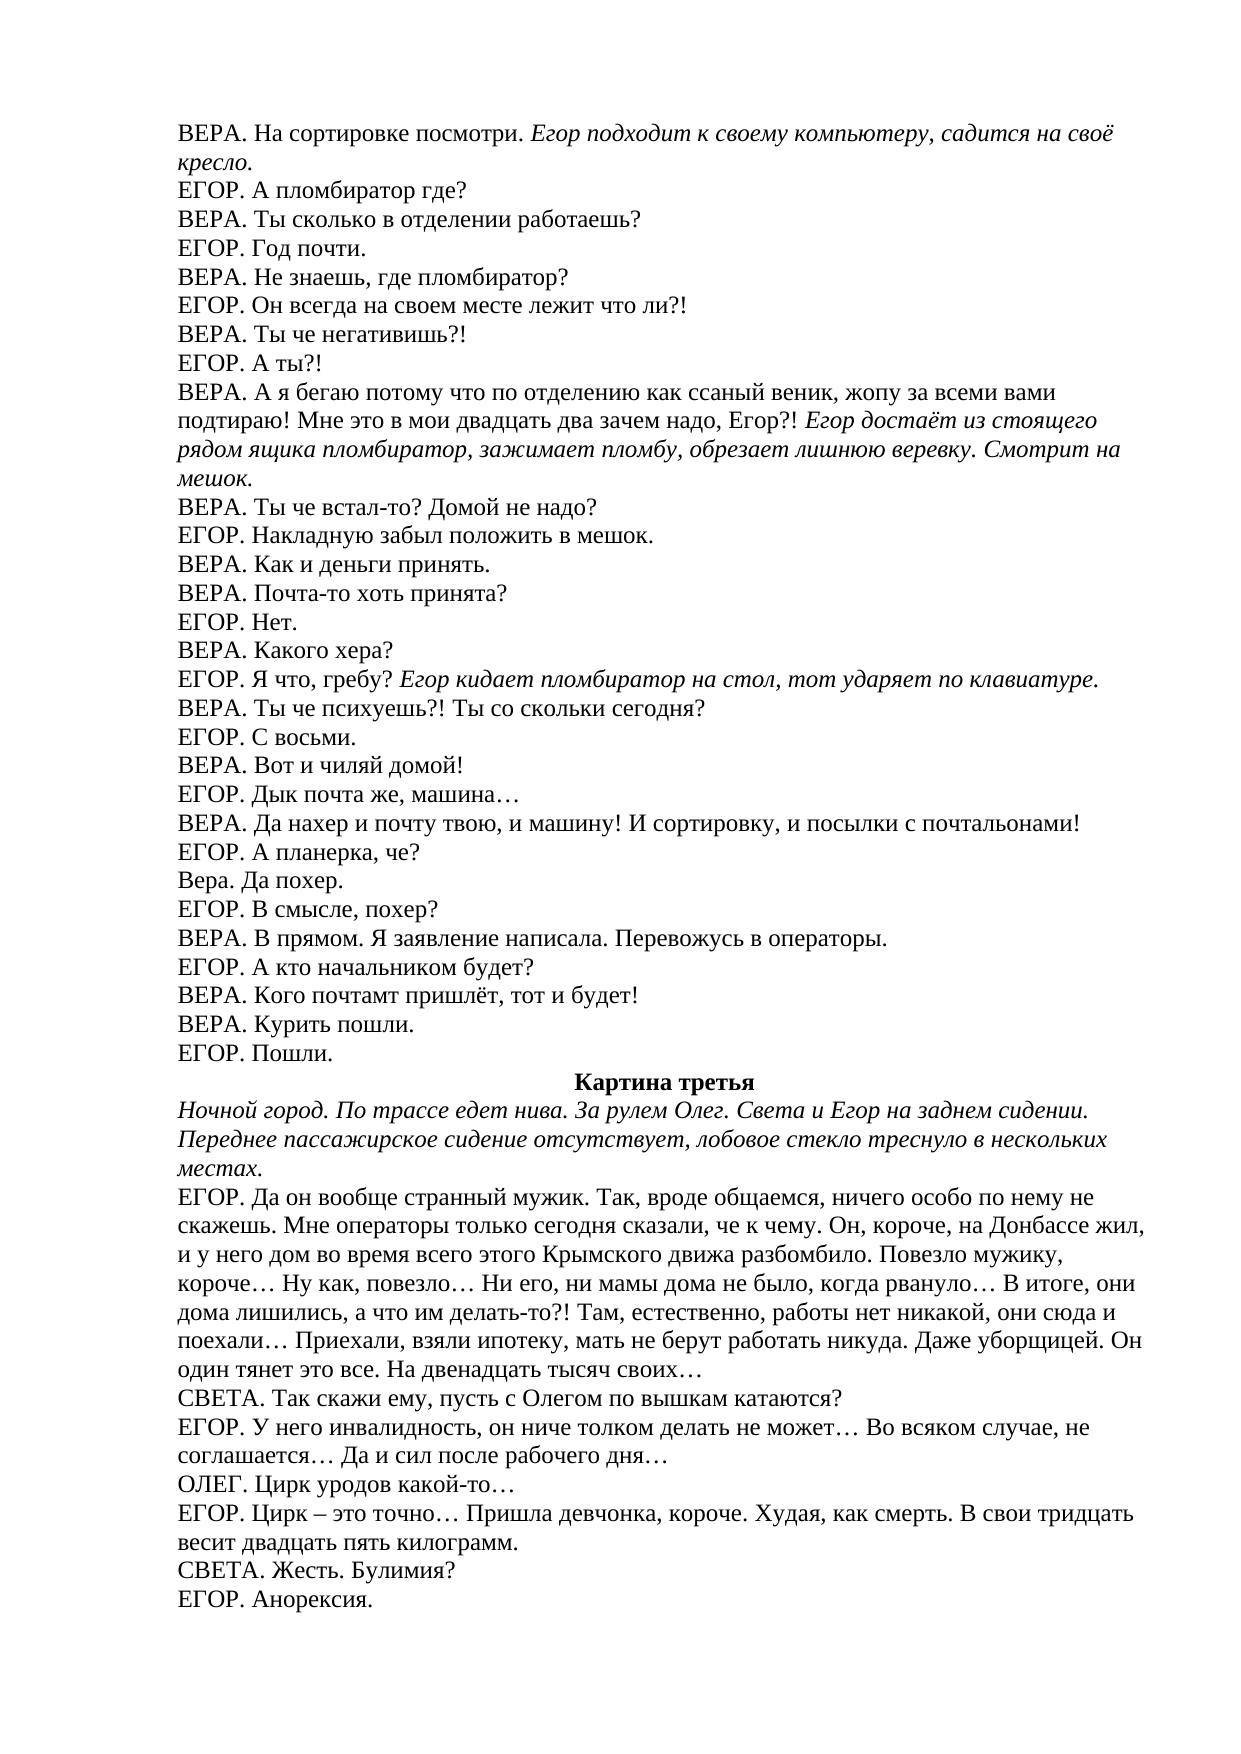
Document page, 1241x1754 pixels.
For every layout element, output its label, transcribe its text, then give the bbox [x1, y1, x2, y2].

text ЕГОР. Я что, гребу? Егор кидает пломбиратор на стол, тот ударяет по клавиатуре. [177, 664, 1152, 693]
text ВЕРА. Курить пошли. [177, 1009, 1152, 1038]
text ВЕРА. Ты че встал-то? Домой не надо? [177, 492, 1152, 521]
text ВЕРА. На сортировке посмотри. Егор подходит к своему компьютеру, садится на своё кресло. [177, 118, 1152, 176]
text ЕГОР. Накладную забыл положить в мешок. [177, 521, 1152, 549]
text ЕГОР. Год почти. [177, 233, 1152, 262]
text Ночной город. По трассе едет нива. За рулем Олег. Света и Егор на заднем сидении. Переднее пассажирское сидение отсутствует, лобовое стекло треснуло в нескольких местах. [177, 1096, 1152, 1182]
text ВЕРА. Как и деньги принять. [177, 549, 1152, 578]
text ЕГОР. А кто начальником будет? [177, 952, 1152, 981]
text ВЕРА. Какого хера? [177, 636, 1152, 664]
text ЕГОР. Дык почта же, машина… [177, 779, 1152, 808]
text ВЕРА. Ты сколько в отделении работаешь? [177, 204, 1152, 233]
text ЕГОР. С восьми. [177, 722, 1152, 751]
text ЕГОР. Да он вообще странный мужик. Так, вроде общаемся, ничего особо по нему не скажешь. Мне операторы только сегодня сказали, че к чему. Он, короче, на Донбассе жил, и у него дом во время всего этого Крымского движа разбомбило. Повезло мужику, короче… Ну как, повезло… Ни его, ни мамы дома не было, когда рвануло… В итоге, они дома лишились, а что им делать-то?! Там, естественно, работы нет никакой, они сюда и поехали… Приехали, взяли ипотеку, мать не берут работать никуда. Даже уборщицей. Он один тянет это все. На двенадцать тысяч своих… [177, 1182, 1152, 1383]
text ЕГОР. Пошли. [177, 1038, 1152, 1067]
text ВЕРА. Кого почтамт пришлёт, тот и будет! [177, 981, 1152, 1009]
text ЕГОР. В смысле, похер? [177, 894, 1152, 923]
text Вера. Да похер. [177, 866, 1152, 894]
text ЕГОР. Анорексия. [177, 1584, 1152, 1613]
text ВЕРА. А я бегаю потому что по отделению как ссаный веник, жопу за всеми вами подтираю! Мне это в мои двадцать два зачем надо, Егор?! Егор достаёт из стоящего рядом ящика пломбиратор, зажимает пломбу, обрезает лишнюю веревку. Смотрит на мешок. [177, 377, 1152, 492]
text ЕГОР. Он всегда на своем месте лежит что ли?! [177, 291, 1152, 319]
text ВЕРА. В прямом. Я заявление написала. Перевожусь в операторы. [177, 923, 1152, 952]
text ВЕРА. Почта-то хоть принята? [177, 578, 1152, 607]
text ВЕРА. Вот и чиляй домой! [177, 751, 1152, 779]
text ВЕРА. Не знаешь, где пломбиратор? [177, 262, 1152, 291]
text ОЛЕГ. Цирк уродов какой-то… [177, 1469, 1152, 1498]
text ЕГОР. А планерка, че? [177, 837, 1152, 866]
text Картина третья [177, 1067, 1152, 1096]
text СВЕТА. Жесть. Булимия? [177, 1556, 1152, 1584]
text ЕГОР. А ты?! [177, 348, 1152, 377]
text ЕГОР. А пломбиратор где? [177, 176, 1152, 204]
text ВЕРА. Ты че психуешь?! Ты со скольки сегодня? [177, 693, 1152, 722]
text ЕГОР. Цирк – это точно… Пришла девчонка, короче. Худая, как смерть. В свои тридцать весит двадцать пять килограмм. [177, 1498, 1152, 1556]
text ВЕРА. Да нахер и почту твою, и машину! И сортировку, и посылки с почтальонами! [177, 808, 1152, 837]
text ЕГОР. У него инвалидность, он ниче толком делать не может… Во всяком случае, не соглашается… Да и сил после рабочего дня… [177, 1412, 1152, 1469]
text ЕГОР. Нет. [177, 607, 1152, 636]
text СВЕТА. Так скажи ему, пусть с Олегом по вышкам катаются? [177, 1383, 1152, 1412]
text ВЕРА. Ты че негативишь?! [177, 319, 1152, 348]
